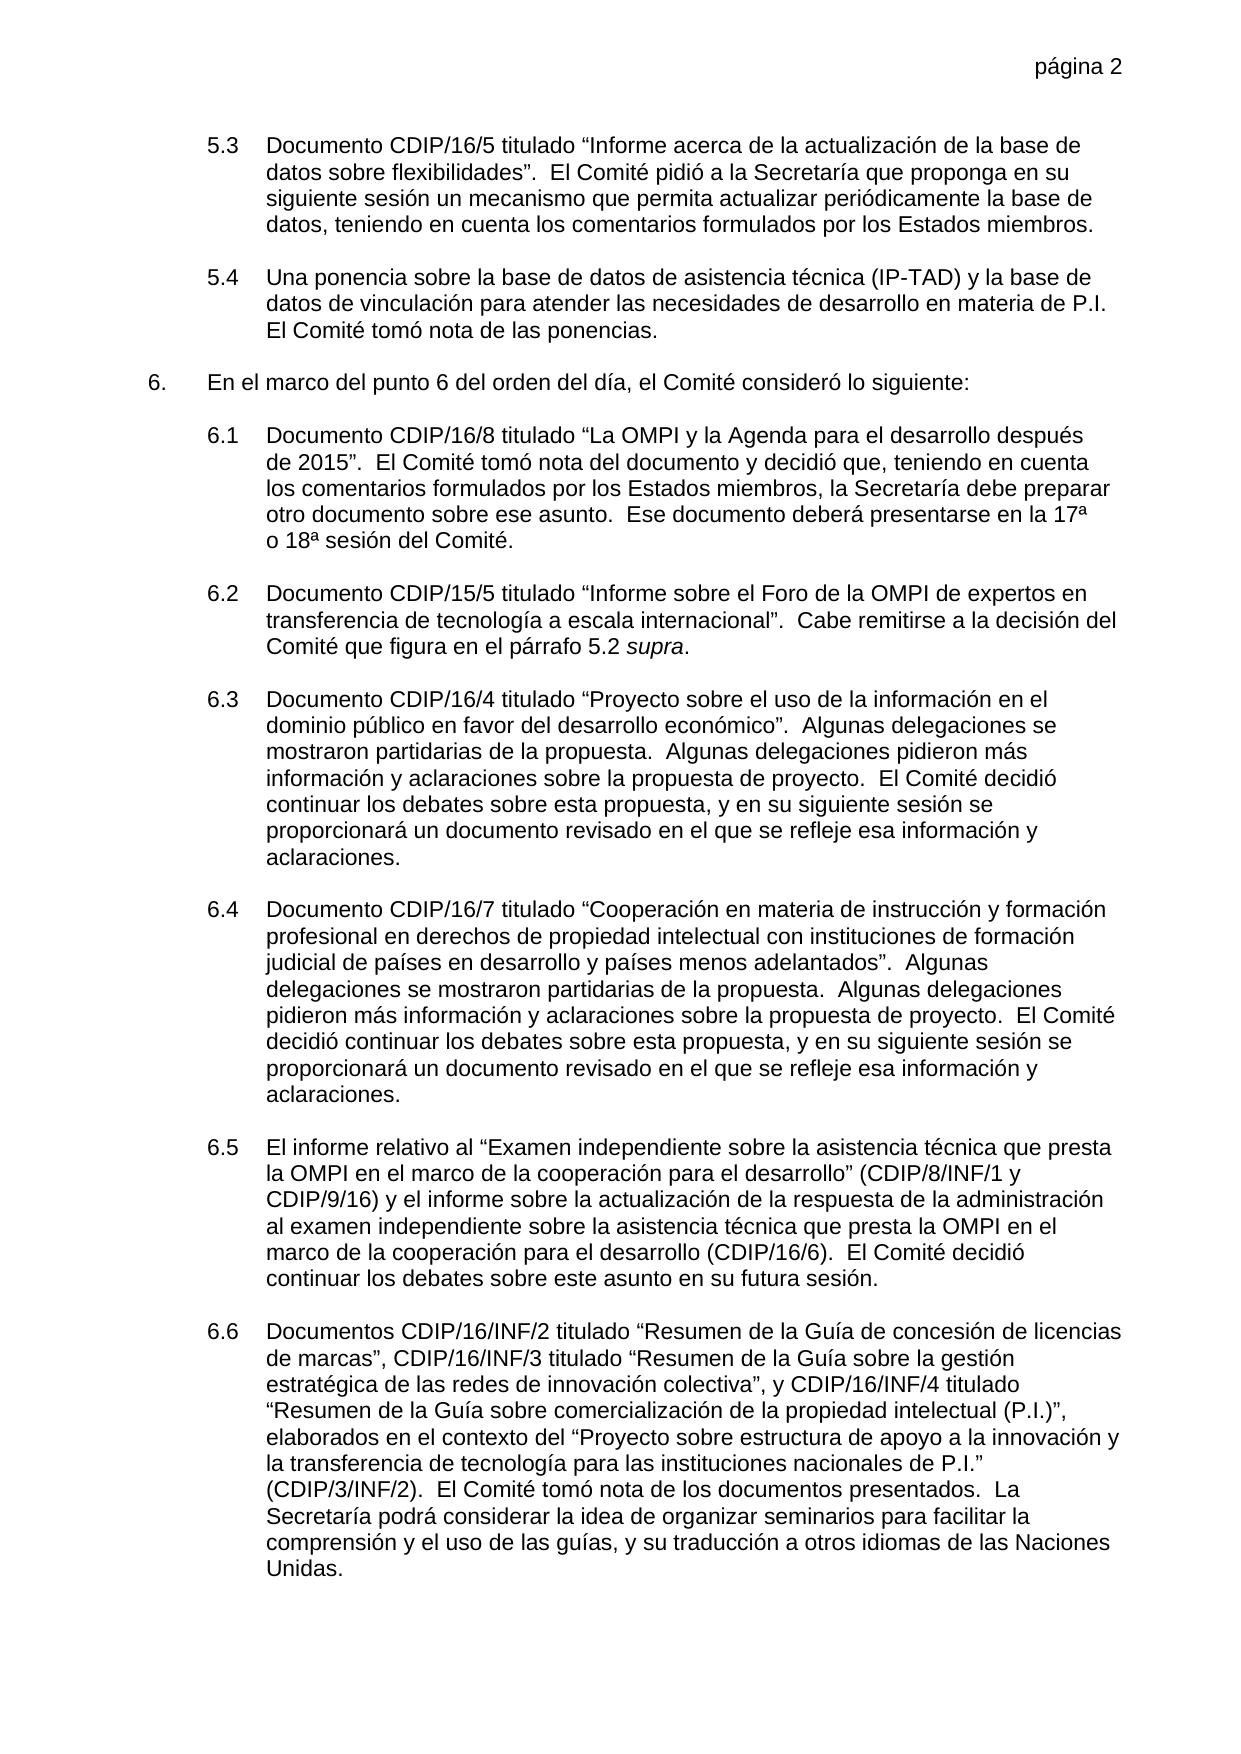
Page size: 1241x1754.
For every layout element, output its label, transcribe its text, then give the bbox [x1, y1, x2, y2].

text 6.3 Documento CDIP/16/4 titulado “Proyecto sobre el uso de la información en el dominio público en favor del desarrollo económico”. Algunas delegaciones se mostraron partidarias de la propuesta. Algunas delegaciones pidieron más información y aclaraciones sobre la propuesta de proyecto. El Comité decidió continuar los debates sobre esta propuesta, y en su siguiente sesión se proporcionará un documento revisado en el que se refleje esa información y aclaraciones. [207, 686, 1122, 870]
text 5.3 Documento CDIP/16/5 titulado “Informe acerca de la actualización de la base de datos sobre flexibilidades”. El Comité pidió a la Secretaría que proponga en su siguiente sesión un mecanismo que permita actualizar periódicamente la base de datos, teniendo en cuenta los comentarios formulados por los Estados miembros. [207, 132, 1122, 238]
text 6.6 Documentos CDIP/16/INF/2 titulado “Resumen de la Guía de concesión de licencias de marcas”, CDIP/16/INF/3 titulado “Resumen de la Guía sobre la gestión estratégica de las redes de innovación colectiva”, y CDIP/16/INF/4 titulado “Resumen de la Guía sobre comercialización de la propiedad intelectual (P.I.)”, elaborados en el contexto del “Proyecto sobre estructura de apoyo a la innovación y la transferencia de tecnología para las instituciones nacionales de P.I.” (CDIP/3/INF/2). El Comité tomó nota de los documentos presentados. La Secretaría podrá considerar la idea de organizar seminarios para facilitar la comprensión y el uso de las guías, y su traducción a otros idiomas de las Naciones Unidas. [207, 1318, 1122, 1582]
text 5.4 Una ponencia sobre la base de datos de asistencia técnica (IP-TAD) y la base de datos de vinculación para atender las necesidades de desarrollo en materia de P.I. El Comité tomó nota de las ponencias. [207, 264, 1122, 343]
text 6.1 Documento CDIP/16/8 titulado “La OMPI y la Agenda para el desarrollo después de 2015”. El Comité tomó nota del documento y decidió que, teniendo en cuenta los comentarios formulados por los Estados miembros, la Secretaría debe preparar otro documento sobre ese asunto. Ese documento deberá presentarse en la 17ª o 18ª sesión del Comité. [207, 422, 1122, 554]
text 6.5 El informe relativo al “Examen independiente sobre la asistencia técnica que presta la OMPI en el marco de la cooperación para el desarrollo” (CDIP/8/INF/1 y CDIP/9/16) y el informe sobre la actualización de la respuesta de la administración al examen independiente sobre la asistencia técnica que presta la OMPI en el marco de la cooperación para el desarrollo (CDIP/16/6). El Comité decidió continuar los debates sobre este asunto en su futura sesión. [207, 1134, 1122, 1292]
text 6.2 Documento CDIP/15/5 titulado “Informe sobre el Foro de la OMPI de expertos en transferencia de tecnología a escala internacional”. Cabe remitirse a la decisión del Comité que figura en el párrafo 5.2 supra. [207, 580, 1122, 659]
text 6.4 Documento CDIP/16/7 titulado “Cooperación en materia de instrucción y formación profesional en derechos de propiedad intelectual con instituciones de formación judicial de países en desarrollo y países menos adelantados”. Algunas delegaciones se mostraron partidarias de la propuesta. Algunas delegaciones pidieron más información y aclaraciones sobre la propuesta de proyecto. El Comité decidió continuar los debates sobre esta propuesta, y en su siguiente sesión se proporcionará un documento revisado en el que se refleje esa información y aclaraciones. [207, 896, 1122, 1107]
text 6. En el marco del punto 6 del orden del día, el Comité consideró lo siguiente: [148, 369, 1122, 396]
